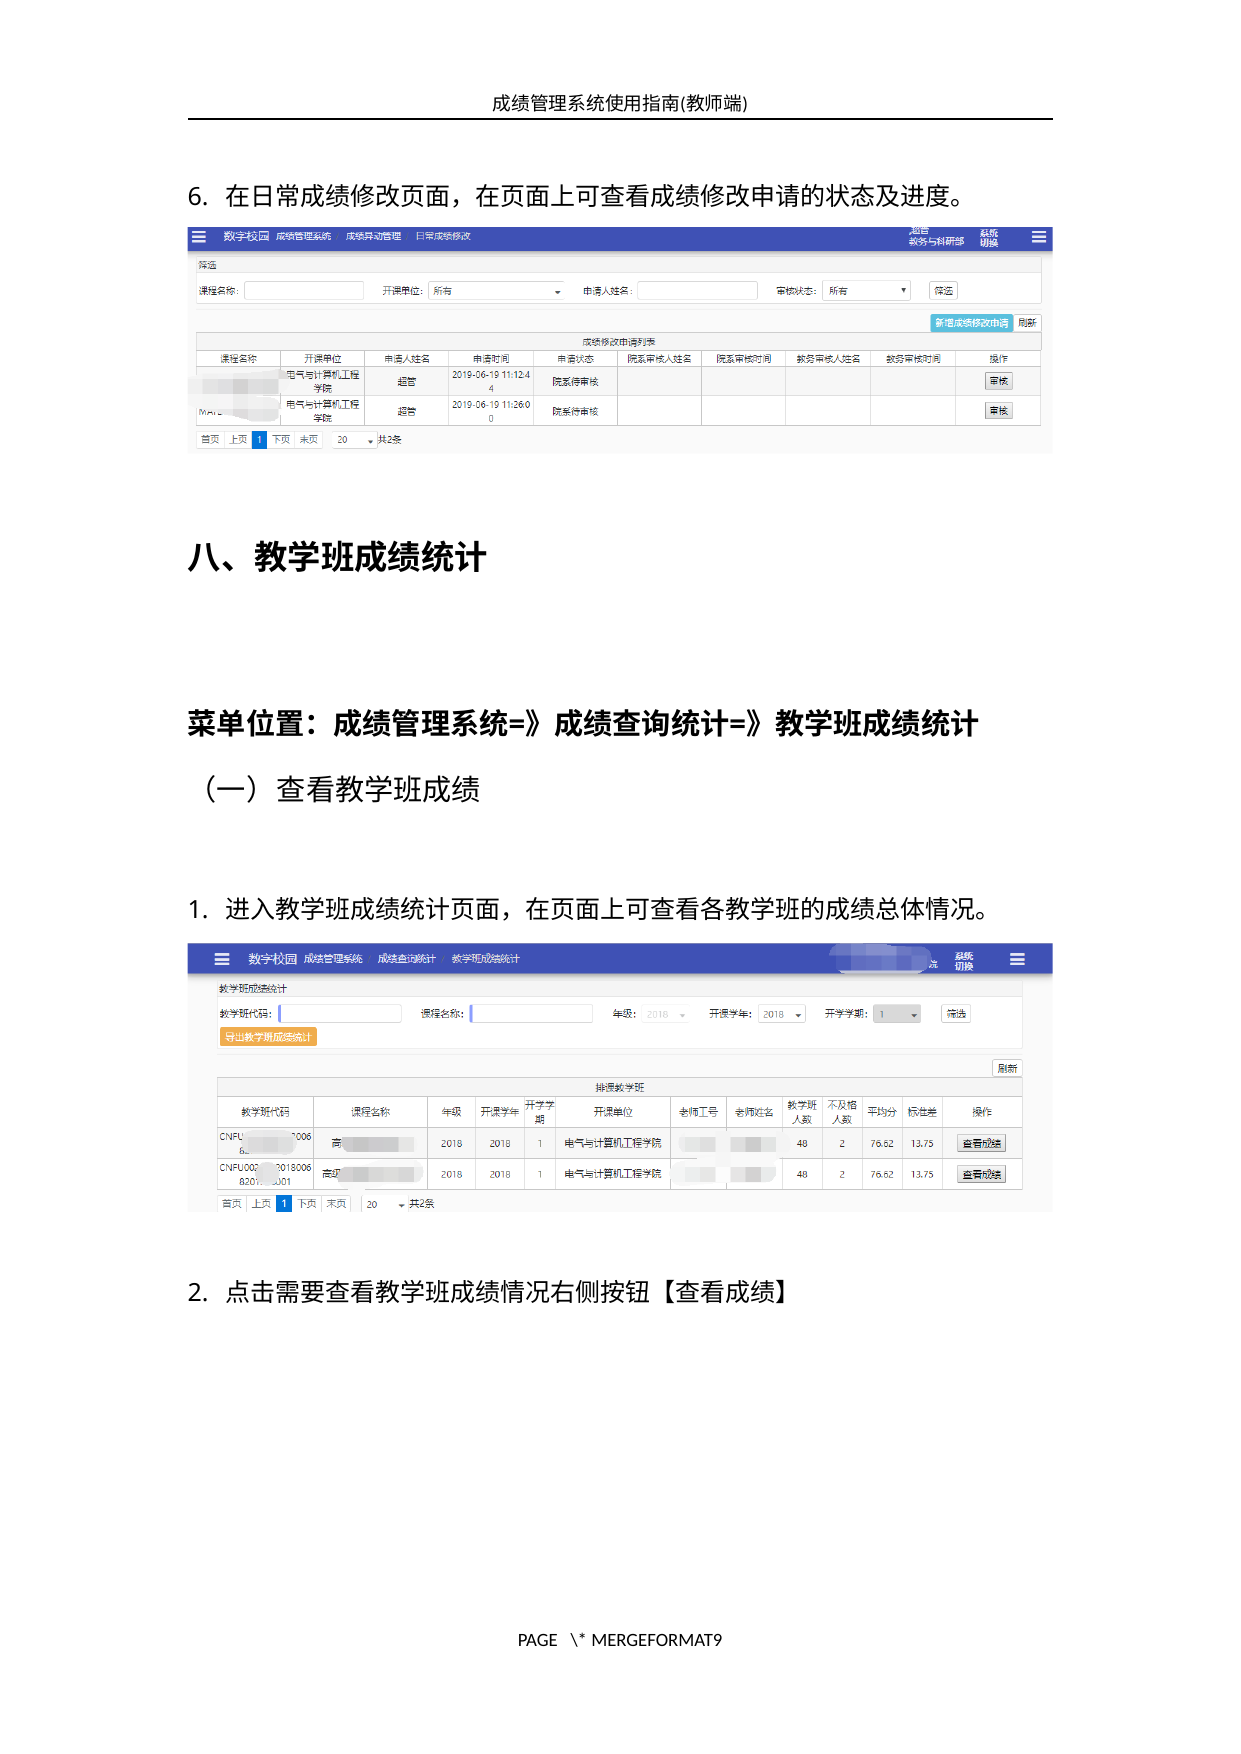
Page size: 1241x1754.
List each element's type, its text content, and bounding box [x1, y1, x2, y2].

picture [187, 940, 1053, 1212]
list 进入教学班成绩统计页面，在页面上可查看各教学班的成绩总体情况。 [187, 876, 1053, 940]
picture [187, 227, 1053, 460]
subtitle 查看教学班成绩 [187, 755, 1053, 820]
text 菜单位置：成绩管理系统=》成绩查询统计=》教学班成绩统计 [187, 690, 1053, 755]
list 在日常成绩修改页面，在页面上可查看成绩修改申请的状态及进度。 [187, 162, 1053, 227]
list 点击需要查看教学班成绩情况右侧按钮【查看成绩】 [187, 1258, 1053, 1323]
subtitle 八、教学班成绩统计 [187, 522, 1053, 587]
